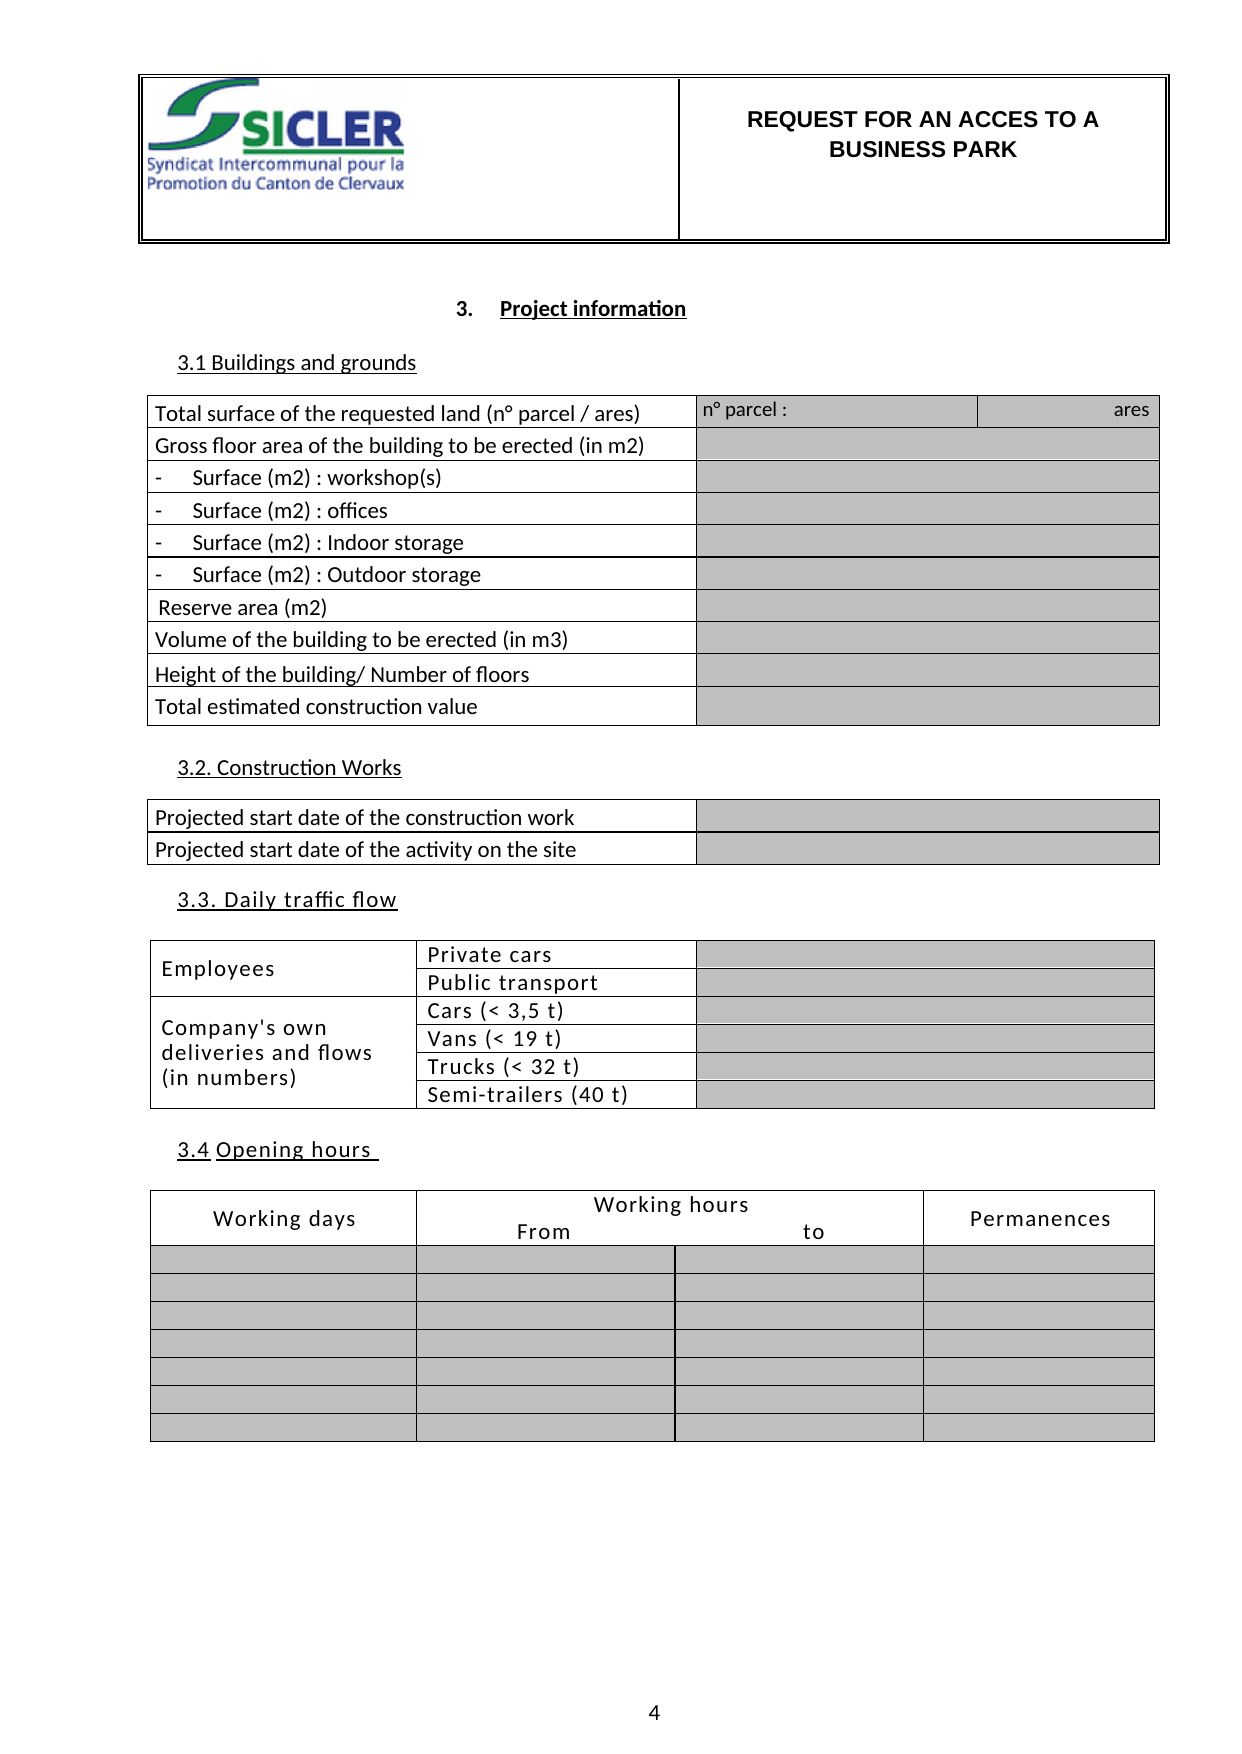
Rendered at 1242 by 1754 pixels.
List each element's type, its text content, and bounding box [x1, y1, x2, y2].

table_cell [924, 1386, 1154, 1413]
table_cell [151, 1386, 416, 1413]
table_cell Surface (m2) : Indoor storage [148, 525, 696, 556]
table_header Employees [151, 941, 416, 996]
table_cell [417, 1246, 674, 1273]
table_header [697, 941, 1154, 967]
table_cell [697, 687, 1159, 725]
table_cell Vans (< 19 t) [417, 1025, 696, 1052]
table_cell [697, 1081, 1154, 1108]
table_cell [697, 590, 1159, 621]
table_cell [697, 1053, 1154, 1079]
table_header ares [978, 396, 1159, 427]
table_cell [151, 1302, 416, 1329]
table_cell Surface (m2) : Outdoor storage [148, 558, 696, 589]
table_header Total surface of the requested land (n° parcel / ares) [148, 396, 696, 427]
table_cell Surface (m2) : workshop(s) [148, 461, 696, 492]
table_cell Semi-trailers (40 t) [417, 1081, 696, 1108]
table_cell [924, 1246, 1154, 1273]
table_cell [697, 969, 1154, 996]
text 3.2. Construction Works [177, 755, 1175, 780]
table_cell Company's own deliveries and flows (in numbers) [151, 997, 416, 1108]
table_cell [151, 1358, 416, 1385]
table_cell [697, 428, 1159, 459]
table_cell [417, 1330, 674, 1357]
table_cell Gross floor area of the building to be erected (in m2) [148, 428, 696, 459]
table_header Working hours From to [417, 1191, 923, 1244]
table_cell [417, 1274, 674, 1301]
table_cell [924, 1274, 1154, 1301]
table_cell [924, 1330, 1154, 1357]
table_cell [924, 1414, 1154, 1441]
table_cell Reserve area (m2) [148, 590, 696, 621]
table_cell Surface (m2) : offices [148, 493, 696, 524]
table_cell Volume of the building to be erected (in m3) [148, 622, 696, 653]
text 3.3. Daily traffic flow [177, 887, 1175, 912]
table_cell [697, 1025, 1154, 1052]
table_header Permanences [924, 1191, 1154, 1244]
table_cell Total estimated construction value [148, 687, 696, 725]
text 3.4 Opening hours [177, 1138, 1175, 1163]
table_cell [697, 558, 1159, 589]
table_cell [417, 1358, 674, 1385]
table_cell [151, 1414, 416, 1441]
table_cell [697, 997, 1154, 1023]
picture [147, 78, 405, 190]
table_cell Trucks (< 32 t) [417, 1053, 696, 1079]
table_cell [697, 461, 1159, 492]
table_header Working days [151, 1191, 416, 1244]
table_header Projected start date of the construction work [148, 800, 696, 831]
table_cell [676, 1330, 923, 1357]
table_cell Public transport [417, 969, 696, 996]
table_cell [697, 622, 1159, 653]
table_cell Cars (< 3,5 t) [417, 997, 696, 1023]
table_cell [924, 1358, 1154, 1385]
table_cell Projected start date of the activity on the site [148, 833, 696, 864]
text 3. Project information [135, 294, 1007, 322]
table_cell [697, 654, 1159, 686]
table_header [697, 800, 1159, 831]
table_cell [676, 1302, 923, 1329]
table_cell [417, 1414, 674, 1441]
table_cell [676, 1414, 923, 1441]
table_cell [151, 1330, 416, 1357]
table_cell [676, 1358, 923, 1385]
table_cell [676, 1246, 923, 1273]
table_cell [151, 1274, 416, 1301]
table_header n° parcel : [697, 396, 977, 427]
table_cell [924, 1302, 1154, 1329]
table_cell [676, 1386, 923, 1413]
text 3.1 Buildings and grounds [177, 351, 1175, 376]
table_cell Height of the building/ Number of floors [148, 654, 696, 686]
table_header Private cars [417, 941, 696, 967]
table_cell [697, 525, 1159, 556]
table_cell [697, 493, 1159, 524]
table_cell [417, 1302, 674, 1329]
table_cell [676, 1274, 923, 1301]
table_cell [151, 1246, 416, 1273]
table_cell [417, 1386, 674, 1413]
table_cell [697, 833, 1159, 864]
